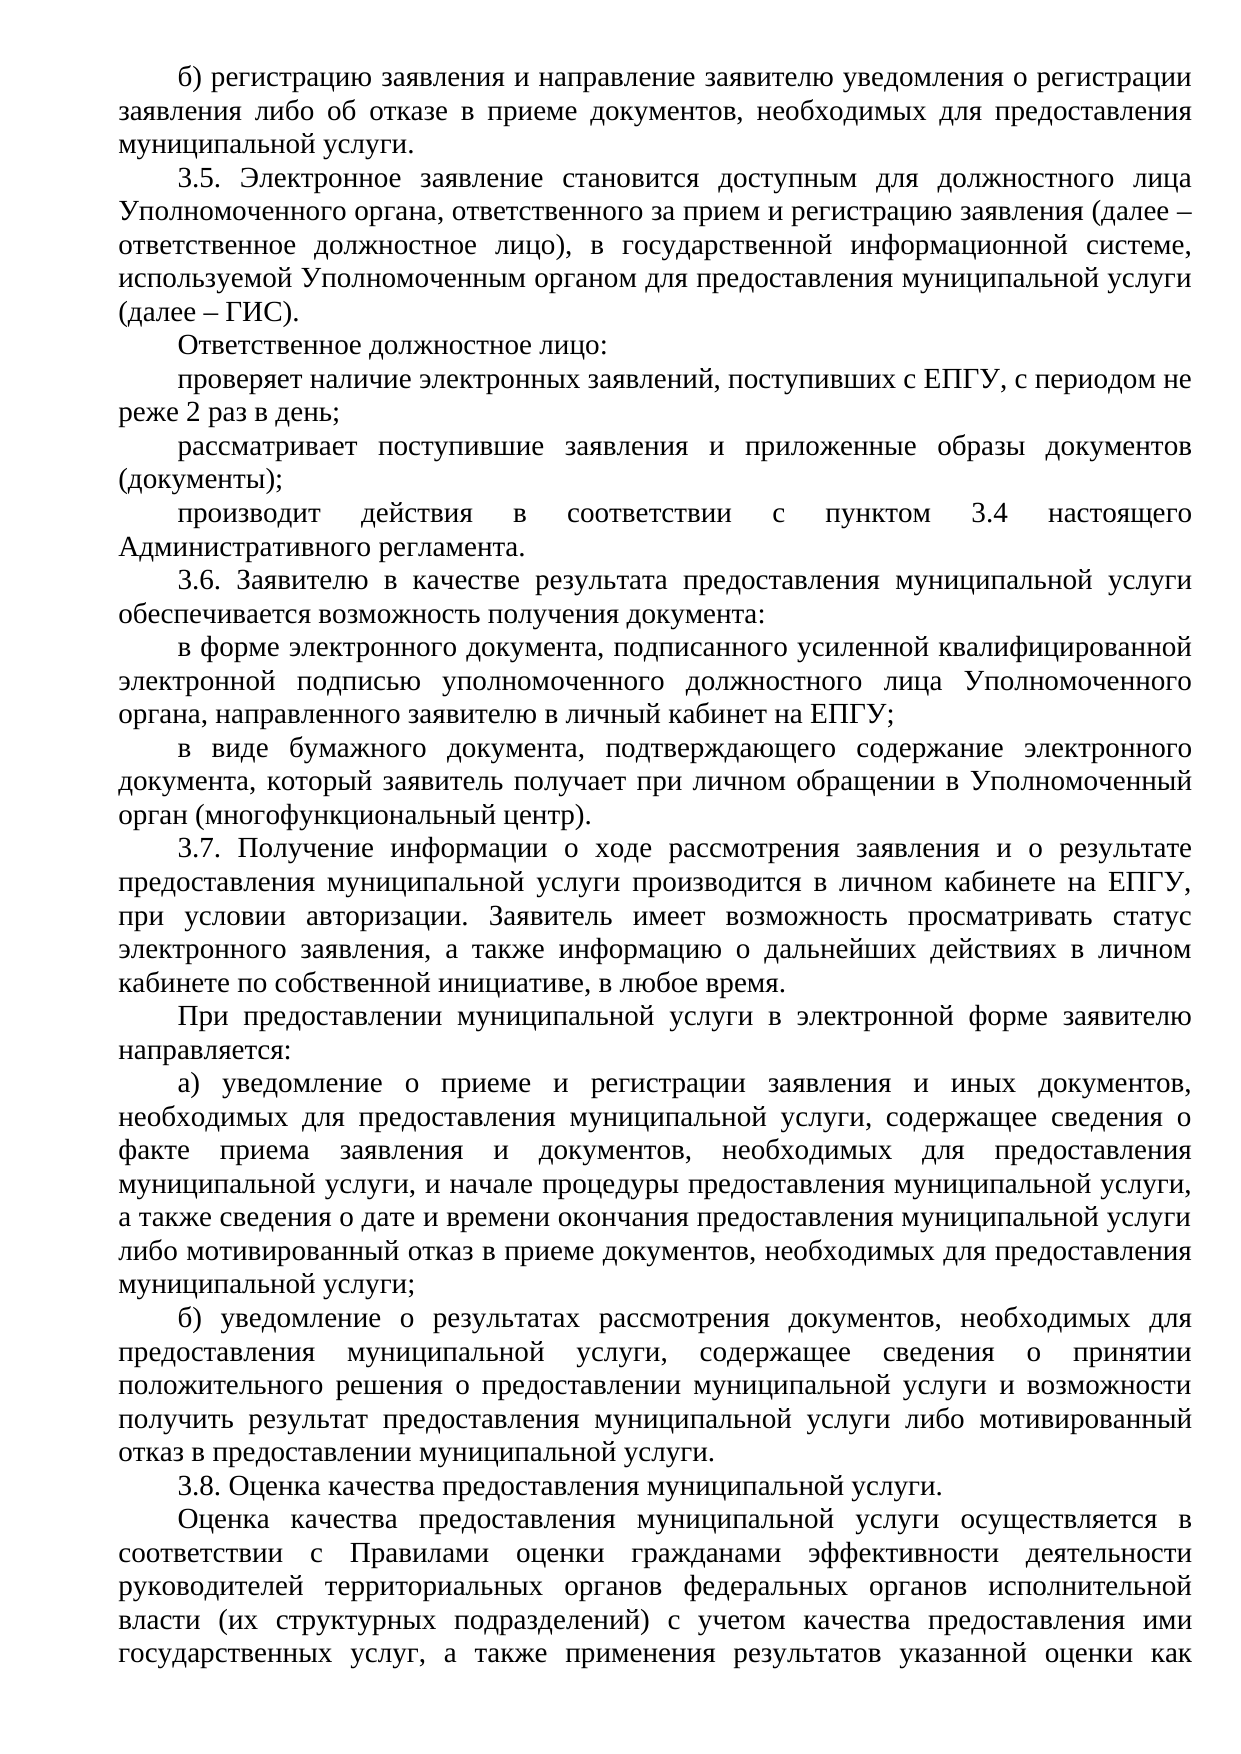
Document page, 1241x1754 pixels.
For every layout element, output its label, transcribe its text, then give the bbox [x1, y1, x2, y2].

text При предоставлении муниципальной услуги в электронной форме заявителю направляется: [118, 998, 1193, 1065]
text в форме электронного документа, подписанного усиленной квалифицированной электронной подписью уполномоченного должностного лица Уполномоченного органа, направленного заявителю в личный кабинет на ЕПГУ; [118, 629, 1193, 730]
text а) уведомление о приеме и регистрации заявления и иных документов, необходимых для предоставления муниципальной услуги, содержащее сведения о факте приема заявления и документов, необходимых для предоставления муниципальной услуги, и начале процедуры предоставления муниципальной услуги, а также сведения о дате и времени окончания предоставления муниципальной услуги либо мотивированный отказ в приеме документов, необходимых для предоставления муниципальной услуги; [118, 1065, 1193, 1300]
text производит действия в соответствии с пунктом 3.4 настоящего Административного регламента. [118, 495, 1193, 562]
text 3.6. Заявителю в качестве результата предоставления муниципальной услуги обеспечивается возможность получения документа: [118, 562, 1193, 629]
text проверяет наличие электронных заявлений, поступивших с ЕПГУ, с периодом не реже 2 раз в день; [118, 361, 1193, 428]
text рассматривает поступившие заявления и приложенные образы документов (документы); [118, 428, 1193, 495]
text 3.7. Получение информации о ходе рассмотрения заявления и о результате предоставления муниципальной услуги производится в личном кабинете на ЕПГУ, при условии авторизации. Заявитель имеет возможность просматривать статус электронного заявления, а также информацию о дальнейших действиях в личном кабинете по собственной инициативе, в любое время. [118, 831, 1193, 998]
text 3.5. Электронное заявление становится доступным для должностного лица Уполномоченного органа, ответственного за прием и регистрацию заявления (далее – ответственное должностное лицо), в государственной информационной системе, используемой Уполномоченным органом для предоставления муниципальной услуги (далее – ГИС). [118, 160, 1193, 327]
text Ответственное должностное лицо: [118, 327, 1193, 361]
text б) уведомление о результатах рассмотрения документов, необходимых для предоставления муниципальной услуги, содержащее сведения о принятии положительного решения о предоставлении муниципальной услуги и возможности получить результат предоставления муниципальной услуги либо мотивированный отказ в предоставлении муниципальной услуги. [118, 1300, 1193, 1468]
text б) регистрацию заявления и направление заявителю уведомления о регистрации заявления либо об отказе в приеме документов, необходимых для предоставления муниципальной услуги. [118, 59, 1193, 160]
text 3.8. Оценка качества предоставления муниципальной услуги. [118, 1468, 1193, 1501]
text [118, 1501, 1193, 1669]
text в виде бумажного документа, подтверждающего содержание электронного документа, который заявитель получает при личном обращении в Уполномоченный орган (многофункциональный центр). [118, 730, 1193, 831]
